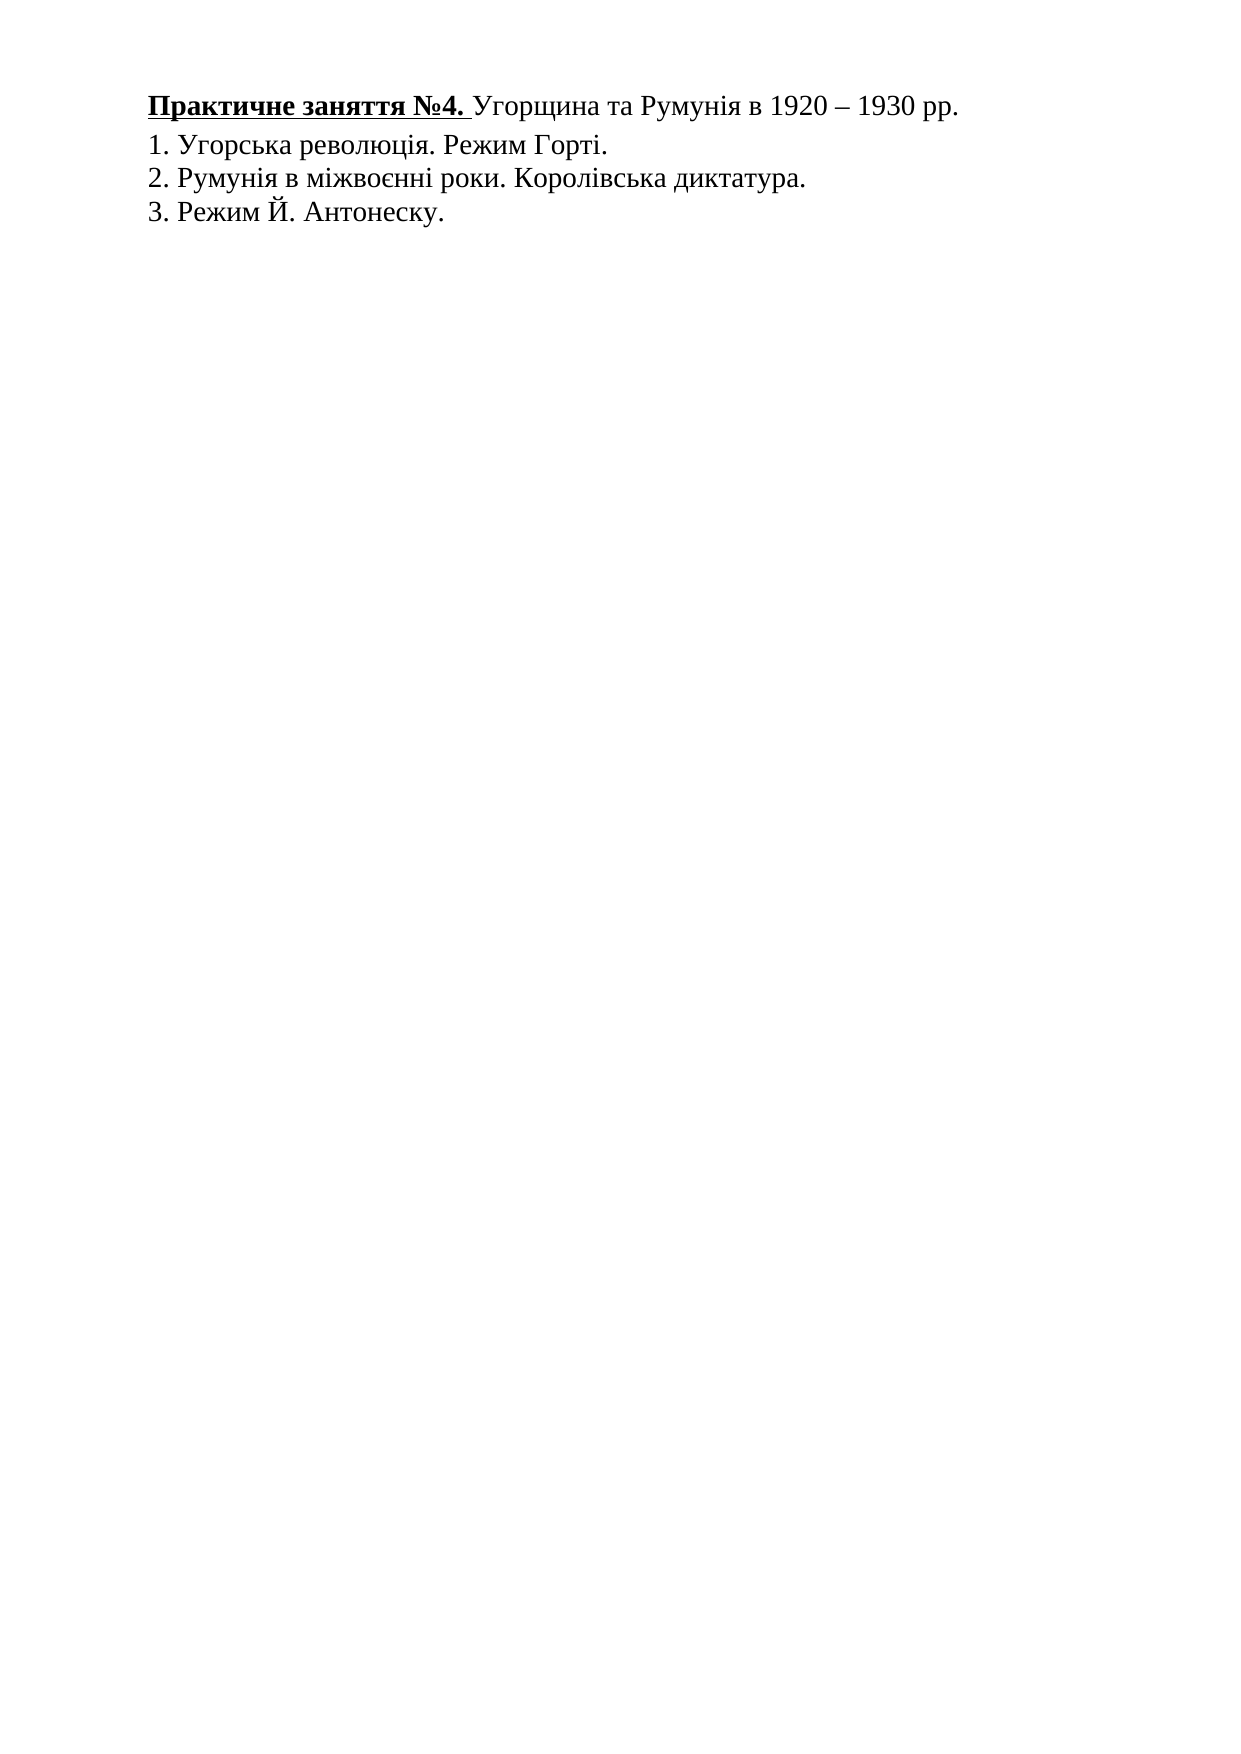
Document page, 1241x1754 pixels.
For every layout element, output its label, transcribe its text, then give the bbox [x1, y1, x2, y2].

text 3. Режим Й. Антонеску. [148, 194, 1152, 228]
text 1. Угорська революція. Режим Горті. [148, 127, 1152, 161]
text Практичне заняття №4. Угорщина та Румунія в 1920 – 1930 рр. [148, 88, 1152, 122]
text 2. Румунія в міжвоєнні роки. Королівська диктатура. [148, 161, 1152, 194]
